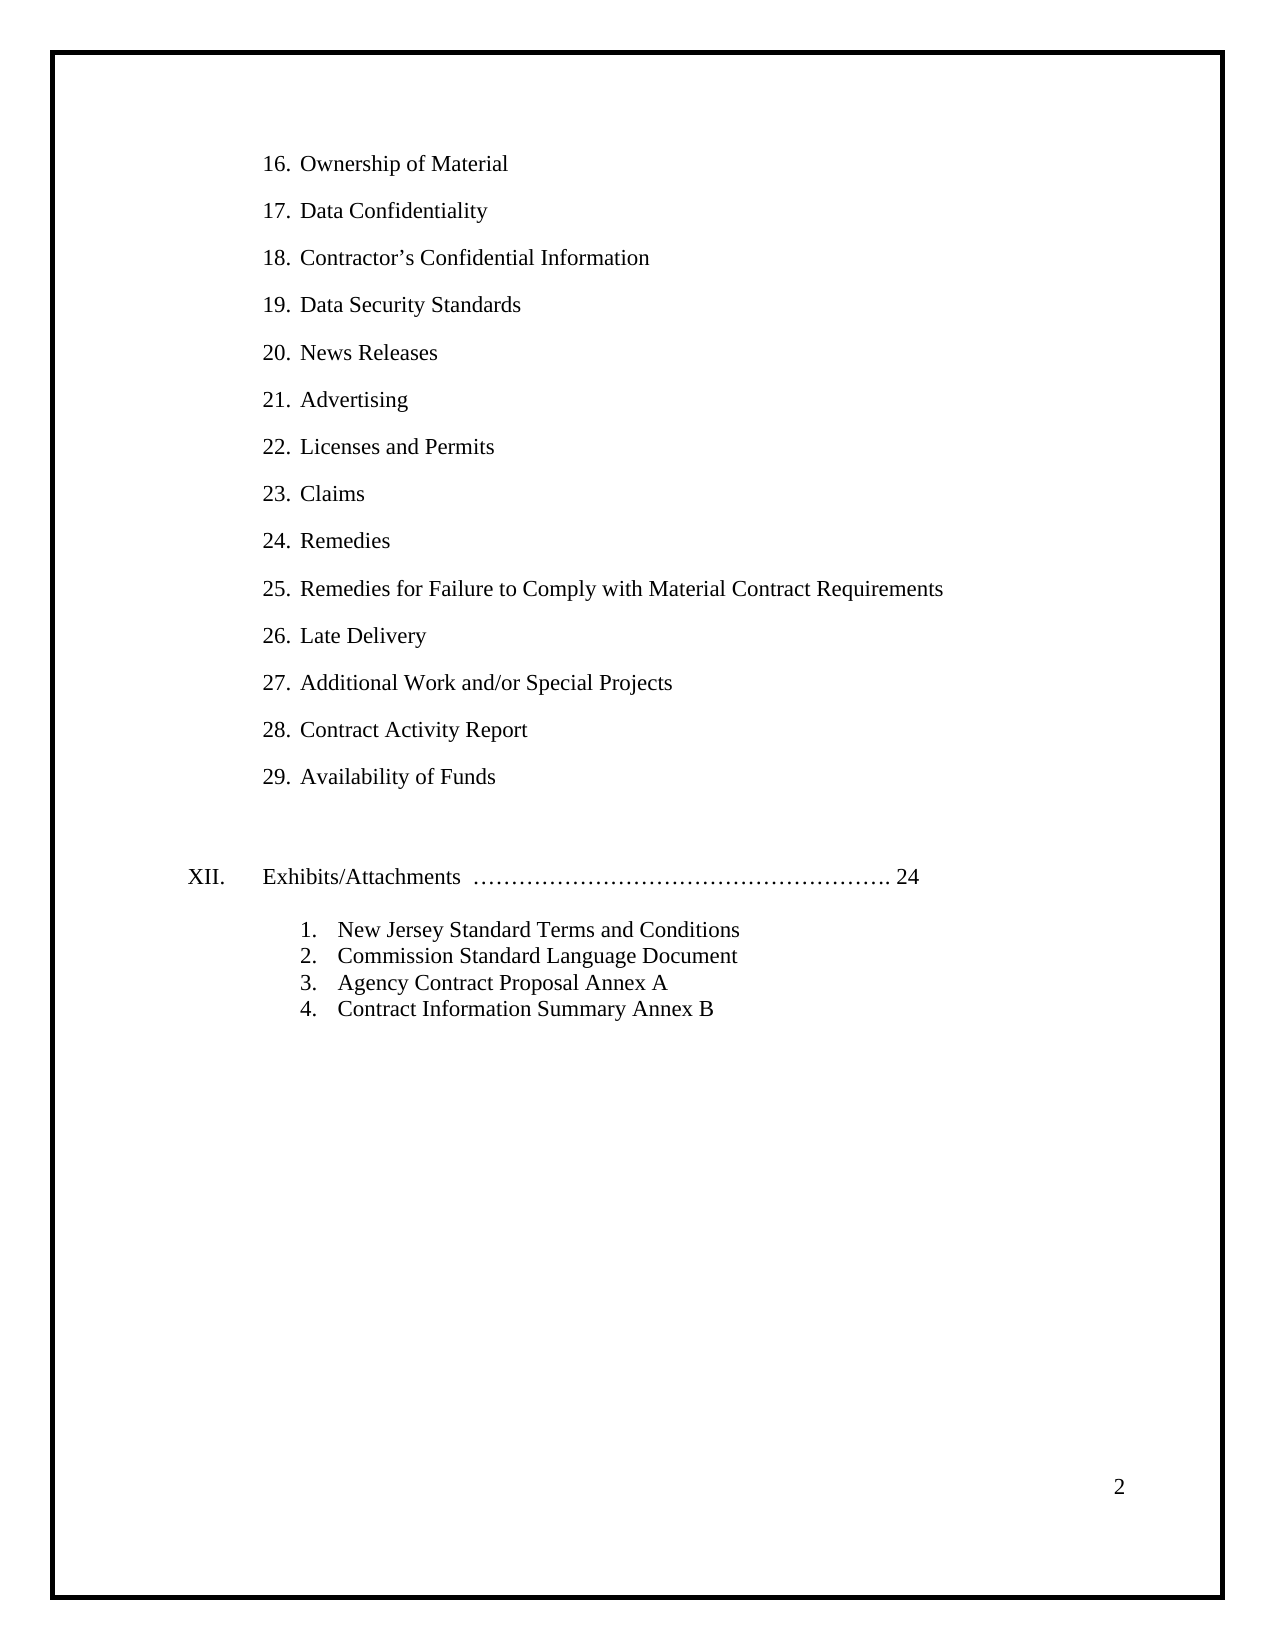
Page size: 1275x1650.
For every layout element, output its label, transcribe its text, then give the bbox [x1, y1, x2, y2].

list Availability of Funds [262, 763, 1125, 790]
list Additional Work and/or Special Projects [262, 669, 1125, 695]
list Remedies for Failure to Comply with Material Contract Requirements [262, 575, 1125, 601]
list Agency Contract Proposal Annex A [300, 969, 1125, 995]
list Data Confidentiality [262, 197, 1125, 223]
list Contract Activity Report [262, 716, 1125, 743]
list Contract Information Summary Annex B [300, 995, 1125, 1021]
list Late Delivery [262, 622, 1125, 648]
list New Jersey Standard Terms and Conditions [300, 916, 1125, 942]
list Ownership of Material [262, 150, 1125, 176]
list Data Security Standards [262, 292, 1125, 318]
list Remedies [262, 527, 1125, 554]
list Claims [262, 480, 1125, 507]
list Advertising [262, 386, 1125, 412]
list Commission Standard Language Document [300, 942, 1125, 969]
list News Releases [262, 339, 1125, 365]
list Contractor’s Confidential Information [262, 244, 1125, 271]
list Licenses and Permits [262, 433, 1125, 459]
list Exhibits/Attachments ………………………………………………. 24 [187, 863, 1125, 890]
